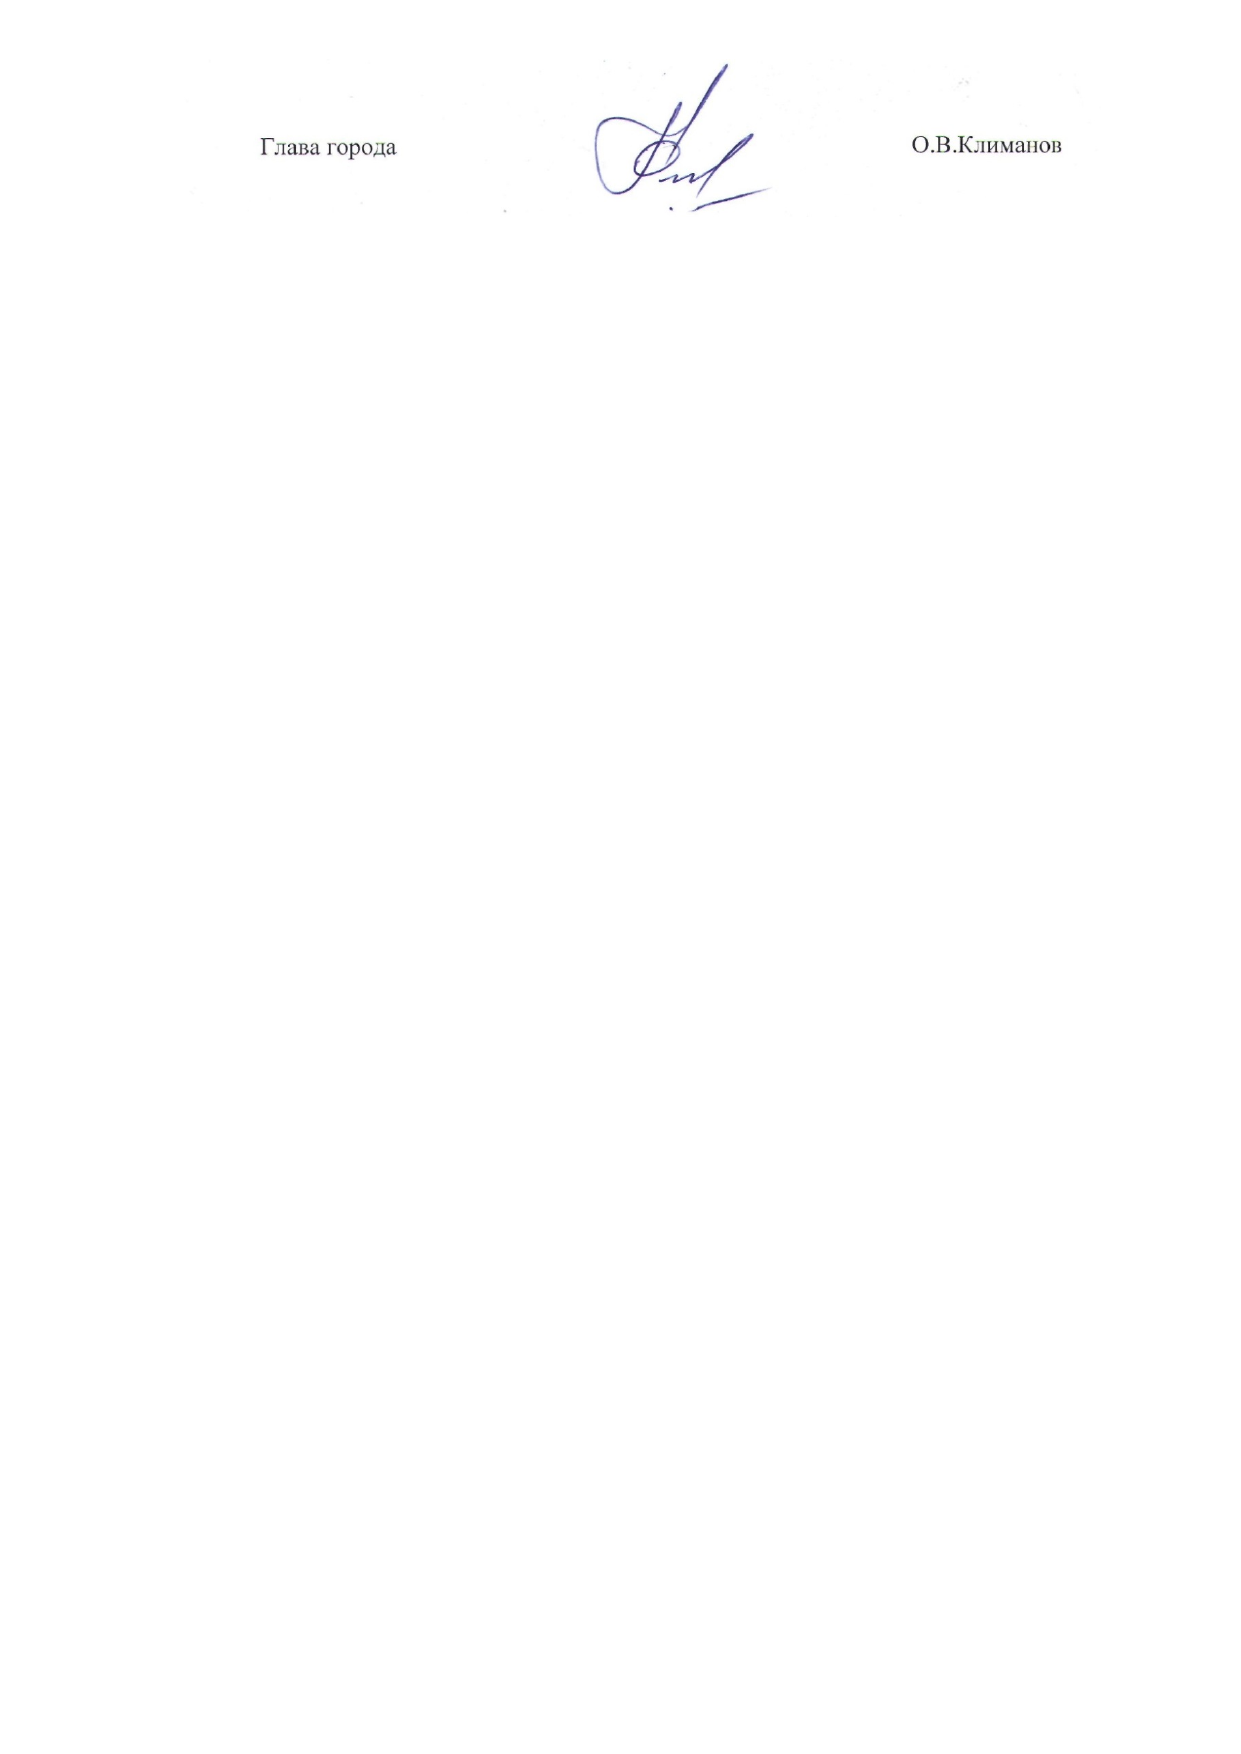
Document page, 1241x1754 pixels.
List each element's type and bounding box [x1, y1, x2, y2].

picture [178, 59, 1136, 217]
